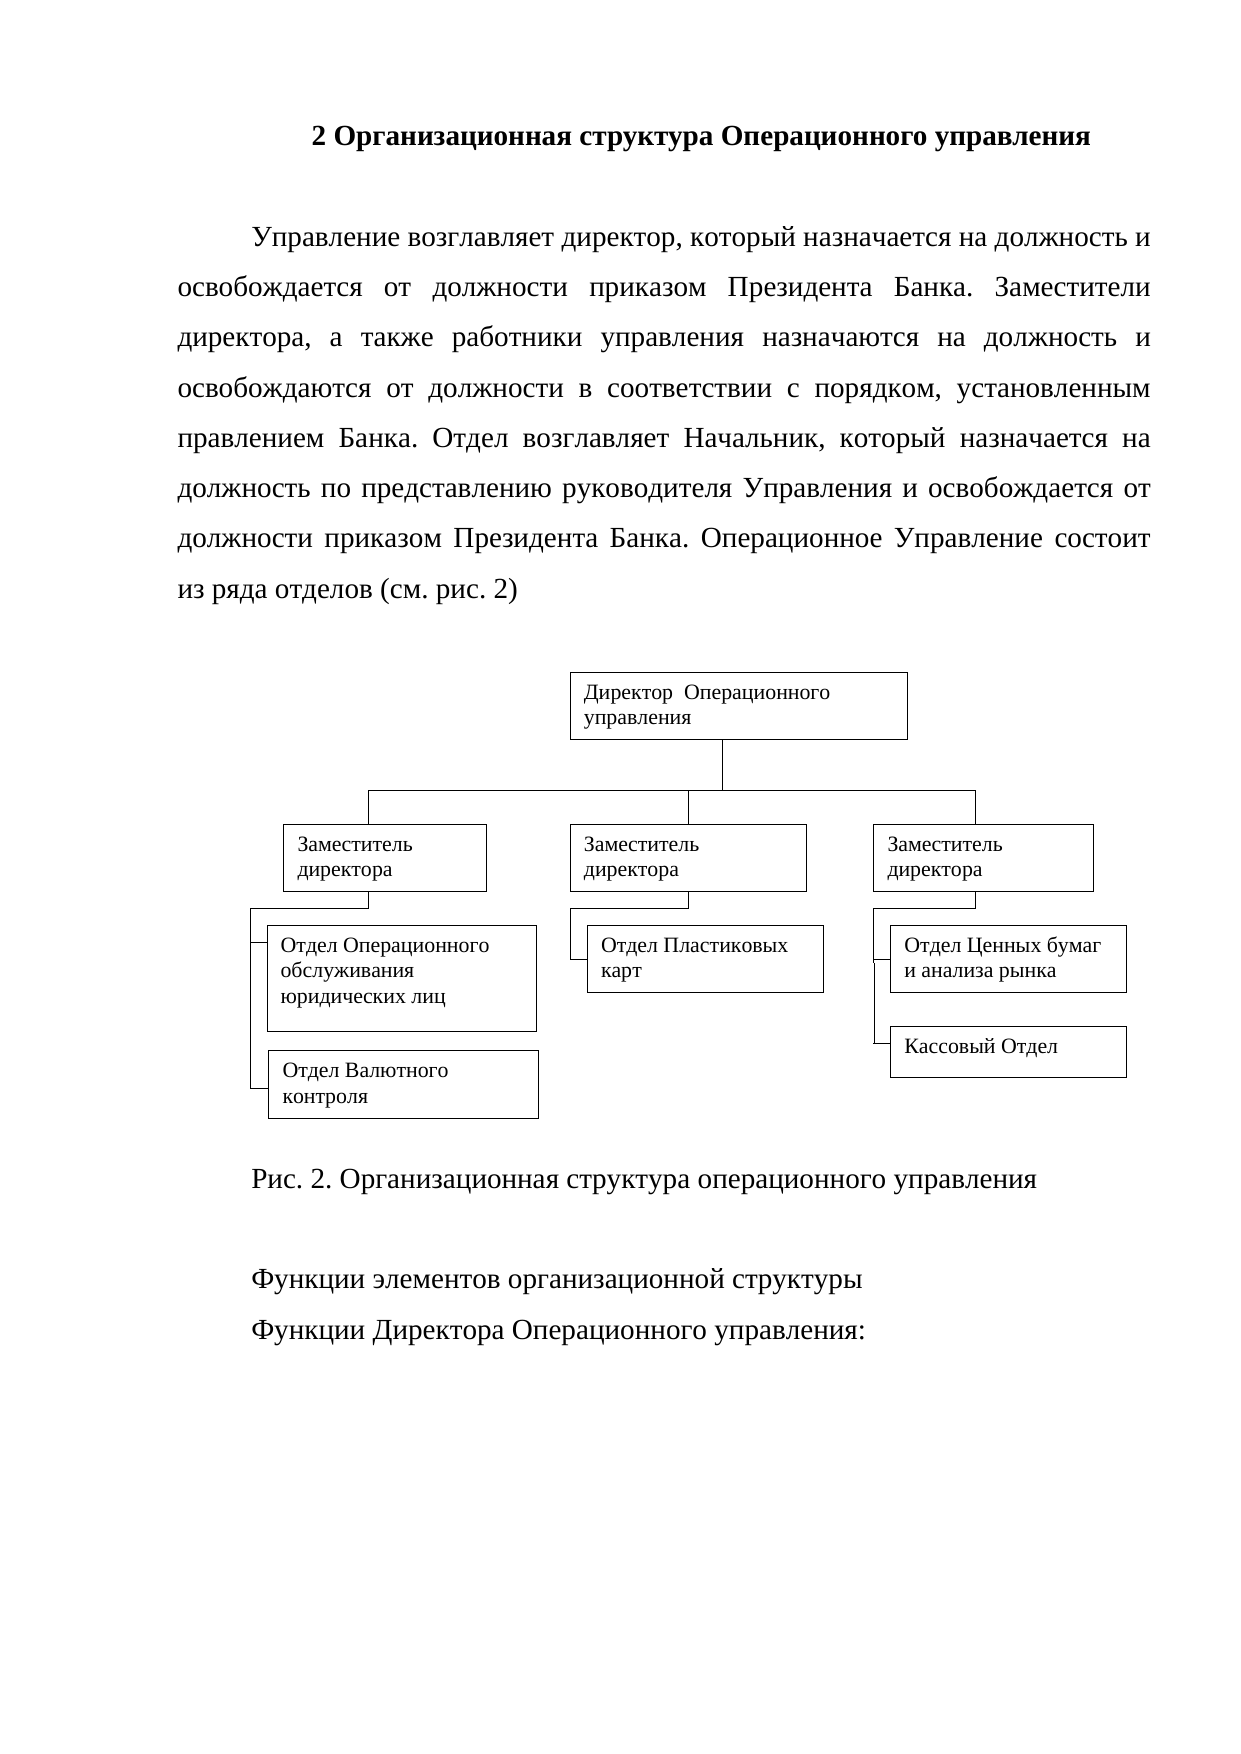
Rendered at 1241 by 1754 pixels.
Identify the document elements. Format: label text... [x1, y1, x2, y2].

text Рис. 2. Организационная структура операционного управления [177, 1161, 1152, 1194]
text Управление возглавляет директор, который назначается на должность и освобождается от должности приказом Президента Банка. Заместители директора, а также работники управления назначаются на должность и освобождаются от должности в соответствии с порядком, установленным правлением Банка. Отдел возглавляет Начальник, который назначается на должность по представлению руководителя Управления и освобождается от должности приказом Президента Банка. Операционное Управление состоит из ряда отделов (см. рис. 2) [177, 219, 1152, 604]
text Функции элементов организационной структуры [177, 1262, 1152, 1295]
text Функции Директора Операционного управления: [177, 1312, 1152, 1345]
text 2 Организационная структура Операционного управления [177, 118, 1152, 152]
